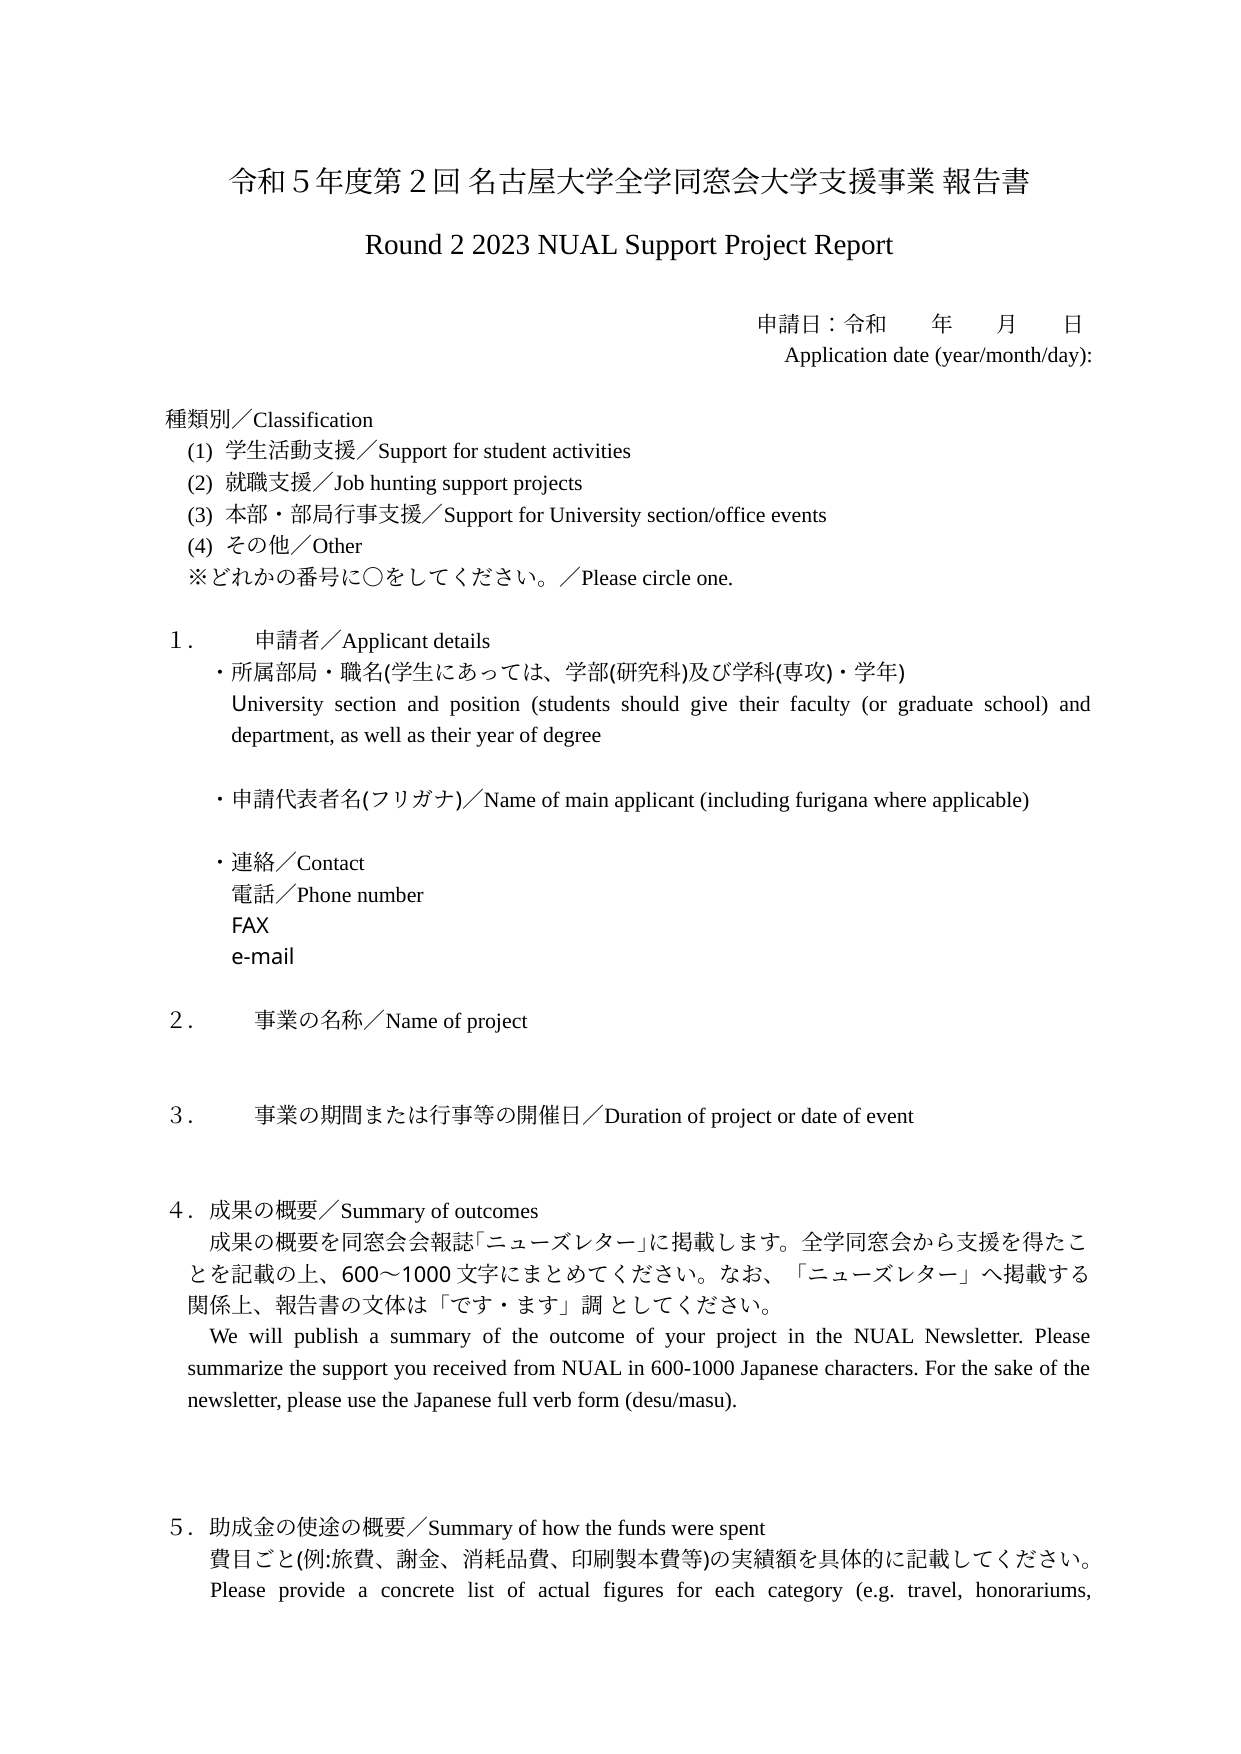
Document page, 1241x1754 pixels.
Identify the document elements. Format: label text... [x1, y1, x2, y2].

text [209, 1574, 1092, 1605]
text ５．助成金の使途の概要／Summary of how the funds were spent [165, 1510, 1092, 1542]
text 成果の概要を同窓会会報誌｢ニューズレター｣に掲載します。全学同窓会から支援を得たことを記載の上、600～1000文字にまとめてください。なお、「ニューズレター」へ掲載する関係上、報告書の文体は「です・ます」調 としてください。 [187, 1225, 1092, 1320]
list 申請者／Applicant details [165, 624, 1092, 655]
text ・連絡／Contact [165, 845, 1092, 877]
list その他／Other [187, 529, 1092, 560]
list 学生活動支援／Support for student activities [187, 434, 1092, 465]
text e-mail [165, 940, 1092, 972]
text University section and position (students should give their faculty (or graduate school) and department, as well as their year of degree [231, 687, 1092, 750]
text ・所属部局・職名(学生にあっては、学部(研究科)及び学科(専攻)・学年) [209, 655, 1092, 687]
text Round 2 2023 NUAL Support Project Report [165, 212, 1092, 275]
text FAX [165, 909, 1092, 940]
list 事業の期間または行事等の開催日／Duration of project or date of event [165, 1099, 1092, 1130]
list 本部・部局行事支援／Support for University section/office events [187, 497, 1092, 529]
list 事業の名称／Name of project [165, 1004, 1092, 1035]
list 就職支援／Job hunting support projects [187, 465, 1092, 497]
text 申請日：令和 年 月 日 [165, 307, 1092, 339]
text ※どれかの番号に○をしてください。／Please circle one. [165, 560, 1092, 592]
text ・申請代表者名(フリガナ)／Name of main applicant (including furigana where applicable) [165, 782, 1092, 814]
text 電話／Phone number [165, 877, 1092, 909]
text 令和５年度第２回 名古屋大学全学同窓会大学支援事業 報告書 [165, 149, 1092, 212]
text 種類別／Classification [165, 402, 1092, 434]
text Application date (year/month/day): [165, 339, 1092, 370]
text 費目ごと(例:旅費、謝金、消耗品費、印刷製本費等)の実績額を具体的に記載してください。 [187, 1542, 1092, 1574]
text We will publish a summary of the outcome of your project in the NUAL Newsletter. Please summarize the support you received from NUAL in 600-1000 Japanese characters. For the sake of the newsletter, please use the Japanese full verb form (desu/masu). [187, 1320, 1092, 1415]
text ４．成果の概要／Summary of outcomes [165, 1194, 1092, 1225]
